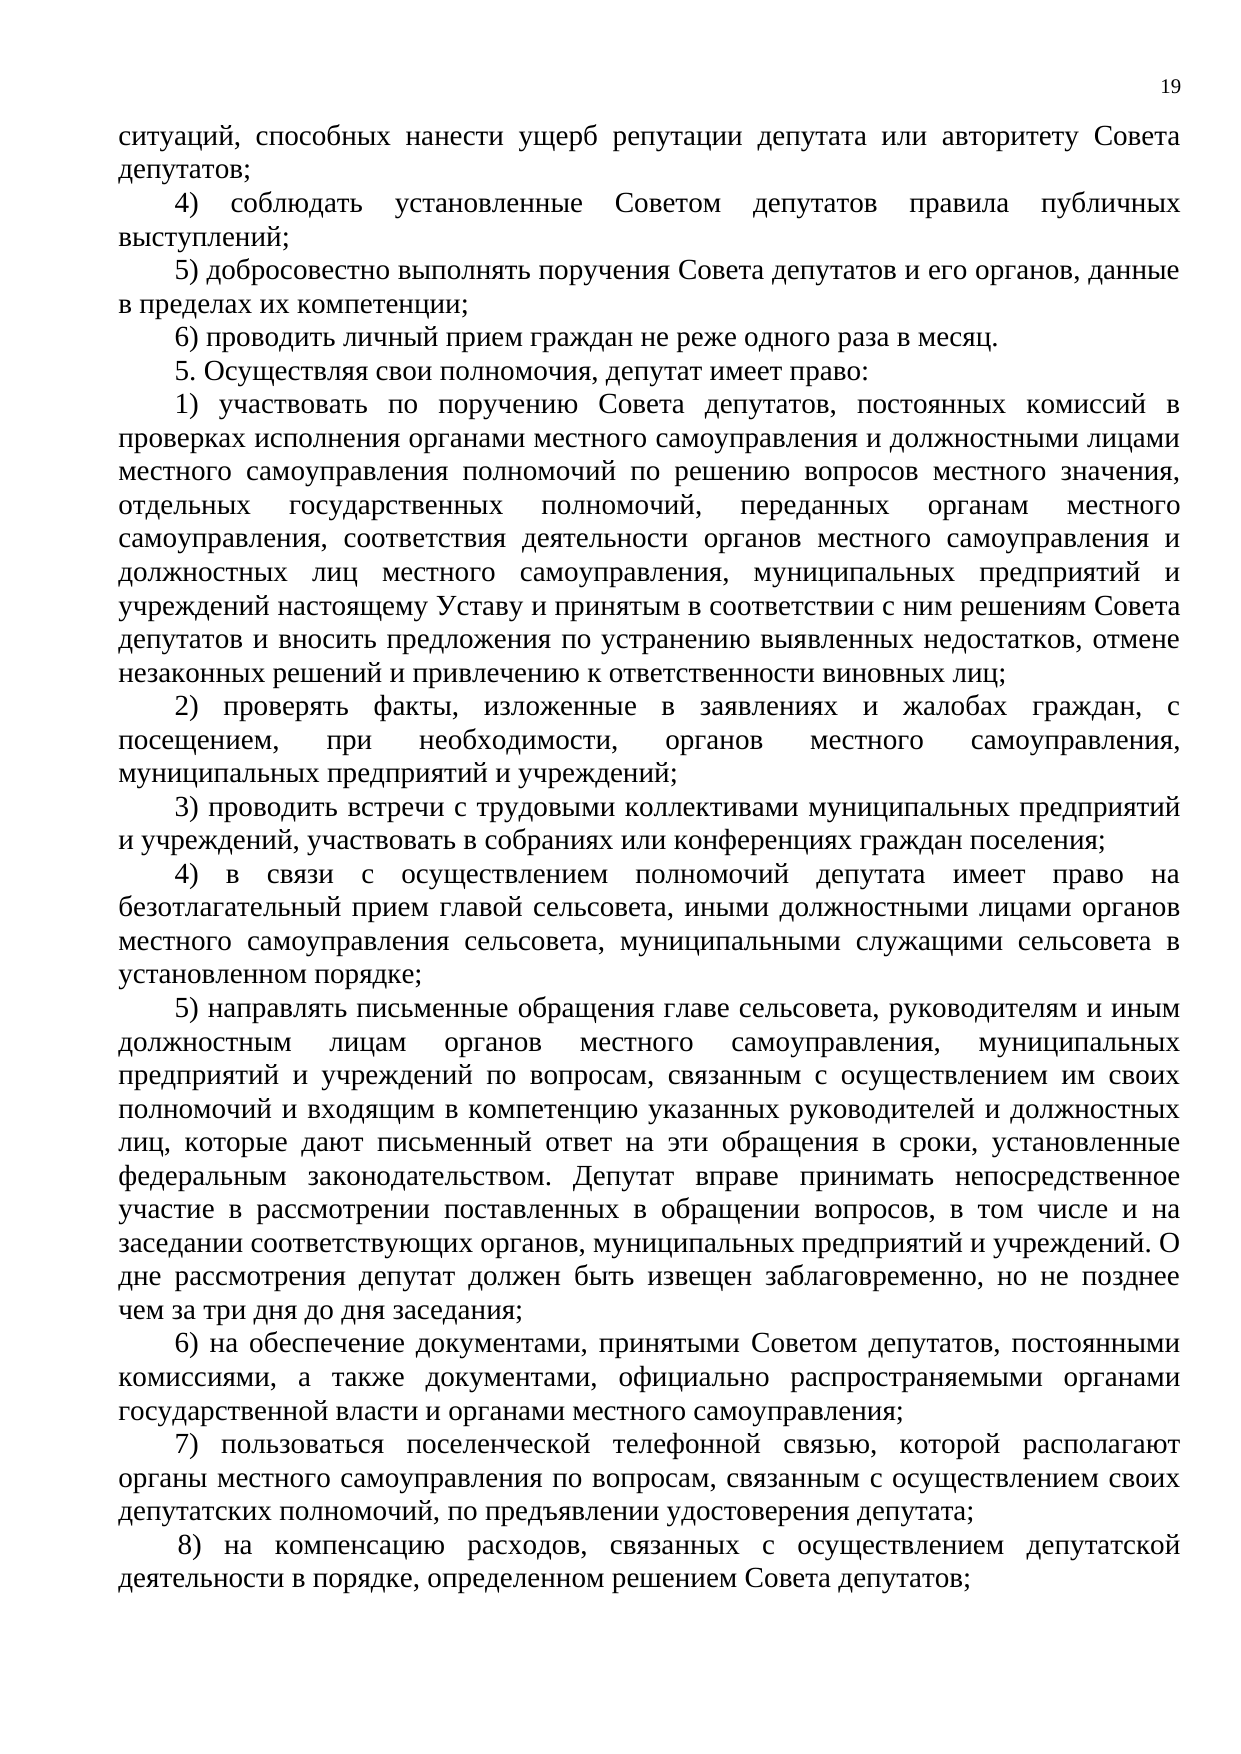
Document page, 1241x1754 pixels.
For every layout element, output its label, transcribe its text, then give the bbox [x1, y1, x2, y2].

text 5) добросовестно выполнять поручения Совета депутатов и его органов, данные в пределах их компетенции; [118, 252, 1181, 319]
text 8) на компенсацию расходов, связанных с осуществлением депутатской деятельности в порядке, определенном решением Совета депутатов; [118, 1527, 1181, 1594]
text 2) проверять факты, изложенные в заявлениях и жалобах граждан, с посещением, при необходимости, органов местного самоуправления, муниципальных предприятий и учреждений; [118, 688, 1181, 789]
text 4) в связи с осуществлением полномочий депутата имеет право на безотлагательный прием главой сельсовета, иными должностными лицами органов местного самоуправления сельсовета, муниципальными служащими сельсовета в установленном порядке; [118, 856, 1181, 990]
text 1) участвовать по поручению Совета депутатов, постоянных комиссий в проверках исполнения органами местного самоуправления и должностными лицами местного самоуправления полномочий по решению вопросов местного значения, отдельных государственных полномочий, переданных органам местного самоуправления, соответствия деятельности органов местного самоуправления и должностных лиц местного самоуправления, муниципальных предприятий и учреждений настоящему Уставу и принятым в соответствии с ним решениям Совета депутатов и вносить предложения по устранению выявленных недостатков, отмене незаконных решений и привлечению к ответственности виновных лиц; [118, 386, 1181, 688]
text 3) проводить встречи с трудовыми коллективами муниципальных предприятий и учреждений, участвовать в собраниях или конференциях граждан поселения; [118, 789, 1181, 856]
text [118, 118, 1181, 185]
text 5. Осуществляя свои полномочия, депутат имеет право: [118, 353, 1181, 386]
text 6) на обеспечение документами, принятыми Советом депутатов, постоянными комиссиями, а также документами, официально распространяемыми органами государственной власти и органами местного самоуправления; [118, 1326, 1181, 1426]
text 7) пользоваться поселенческой телефонной связью, которой располагают органы местного самоуправления по вопросам, связанным с осуществлением своих депутатских полномочий, по предъявлении удостоверения депутата; [118, 1426, 1181, 1527]
text 5) направлять письменные обращения главе сельсовета, руководителям и иным должностным лицам органов местного самоуправления, муниципальных предприятий и учреждений по вопросам, связанным с осуществлением им своих полномочий и входящим в компетенцию указанных руководителей и должностных лиц, которые дают письменный ответ на эти обращения в сроки, установленные федеральным законодательством. Депутат вправе принимать непосредственное участие в рассмотрении поставленных в обращении вопросов, в том числе и на заседании соответствующих органов, муниципальных предприятий и учреждений. О дне рассмотрения депутат должен быть извещен заблаговременно, но не позднее чем за три дня до дня заседания; [118, 990, 1181, 1326]
text 4) соблюдать установленные Советом депутатов правила публичных выступлений; [118, 185, 1181, 252]
text 6) проводить личный прием граждан не реже одного раза в месяц. [118, 319, 1181, 353]
